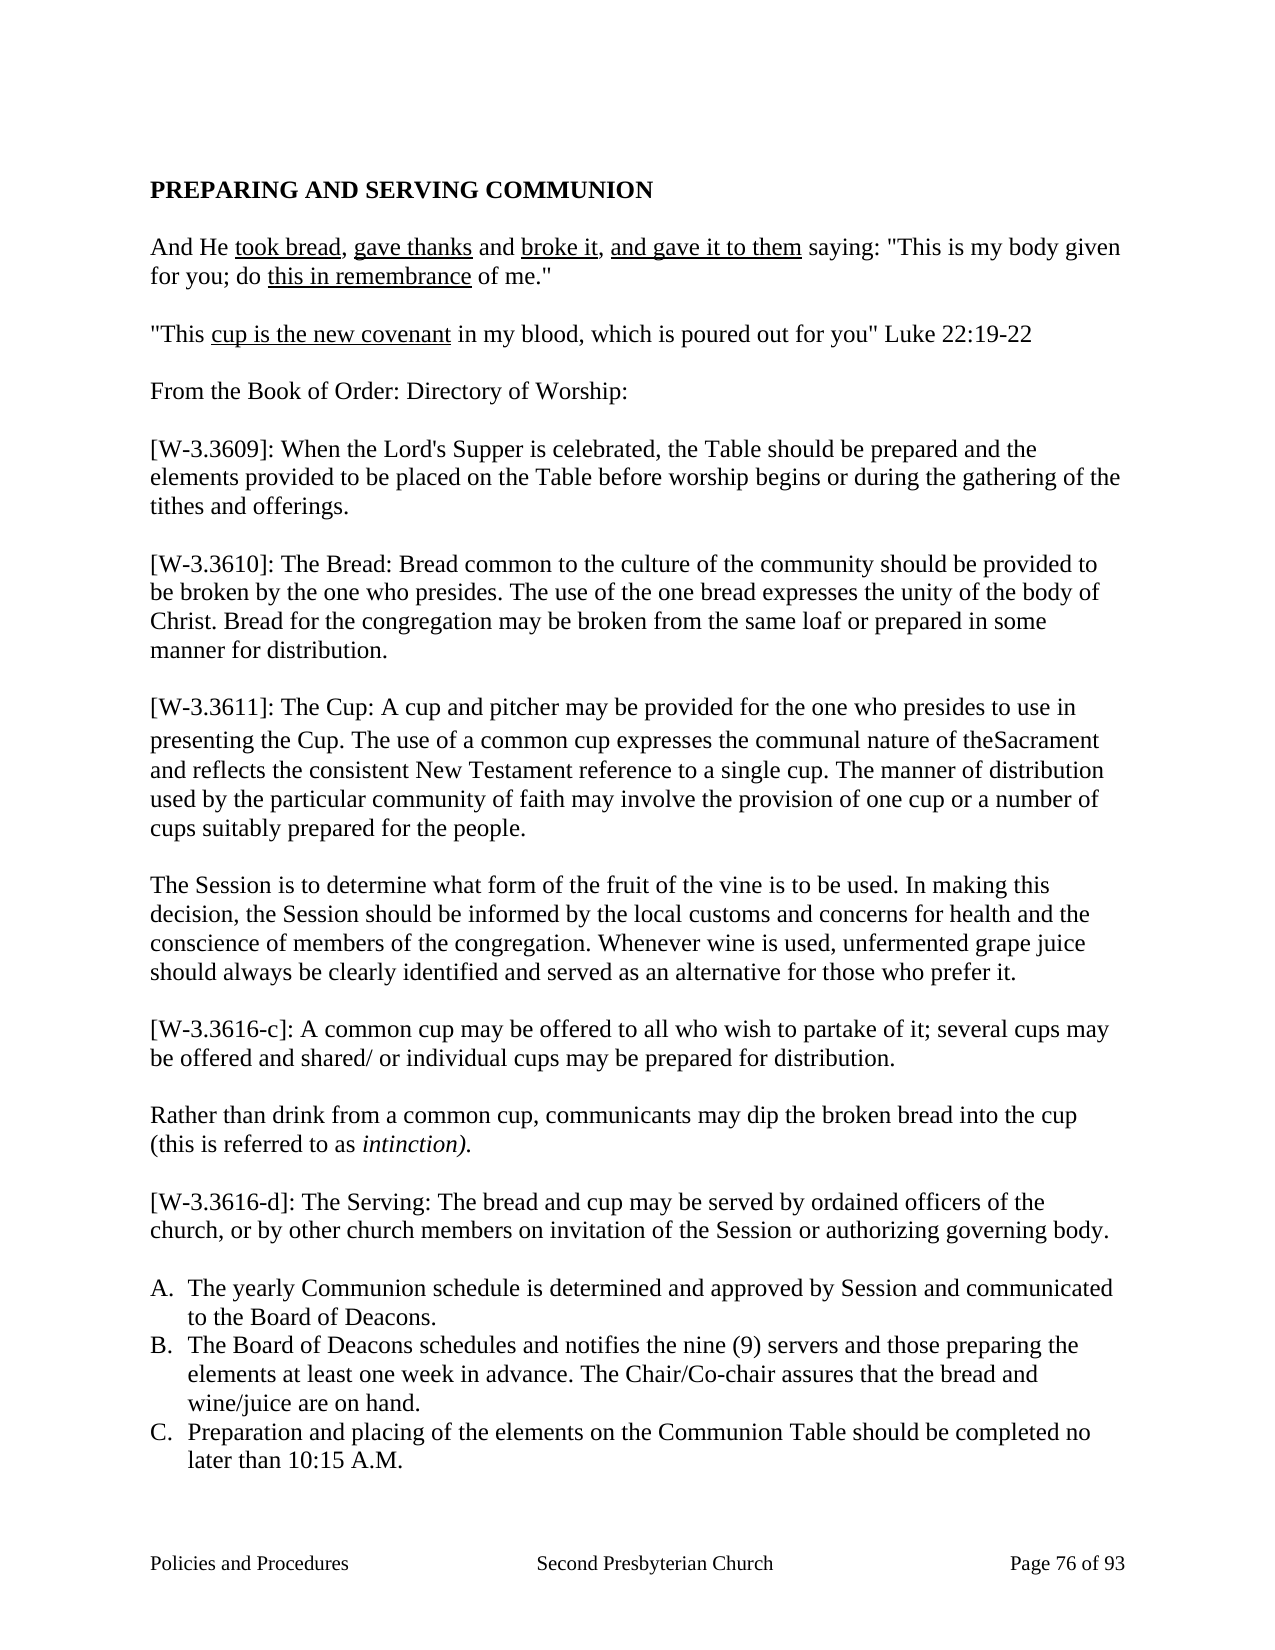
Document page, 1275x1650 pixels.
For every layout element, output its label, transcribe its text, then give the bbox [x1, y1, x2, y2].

text [W-3.3616-d]: The Serving: The bread and cup may be served by ordained officers of the church, or by other church members on invitation of the Session or authorizing governing body. [150, 1187, 1125, 1244]
text "This cup is the new covenant in my blood, which is poured out for you" Luke 22:19-22 [150, 319, 1125, 347]
text From the Book of Order: Directory of Worship: [150, 376, 1125, 405]
list The yearly Communion schedule is determined and approved by Session and communicated to the Board of Deacons. [150, 1273, 1125, 1330]
list Preparation and placing of the elements on the Communion Table should be completed no later than 10:15 A.M. [150, 1417, 1125, 1474]
text manner for distribution. [150, 635, 1125, 664]
text [W-3.3611]: The Cup: A cup and pitcher may be provided for the one who presides to use in presenting the Cup. The use of a common cup expresses the communal nature of the Sacrament and reflects the consistent New Testament reference to a single cup. The manner of distribution used by the particular community of faith may involve the provision of one cup or a number of cups suitably prepared for the people. [150, 692, 1125, 842]
text Rather than drink from a common cup, communicants may dip the broken bread into the cup (this is referred to as intinction). [150, 1100, 1125, 1158]
list The Board of Deacons schedules and notifies the nine (9) servers and those preparing the elements at least one week in advance. The Chair/Co-chair assures that the bread and wine/juice are on hand. [150, 1330, 1125, 1417]
text [W-3.3616-c]: A common cup may be offered to all who wish to partake of it; several cups may be offered and shared/ or individual cups may be prepared for distribution. [150, 1014, 1125, 1072]
text [W-3.3609]: When the Lord's Supper is celebrated, the Table should be prepared and the elements provided to be placed on the Table before worship begins or during the gathering of the tithes and offerings. [150, 434, 1125, 520]
text The Session is to determine what form of the fruit of the vine is to be used. In making this decision, the Session should be informed by the local customs and concerns for health and the conscience of members of the congregation. Whenever wine is used, unfermented grape juice should always be clearly identified and served as an alternative for those who prefer it. [150, 870, 1125, 985]
subtitle PREPARING AND SERVING COMMUNION [150, 175, 1125, 204]
text [W-3.3610]: The Bread: Bread common to the culture of the community should be provided to be broken by the one who presides. The use of the one bread expresses the unity of the body of Christ. Bread for the congregation may be broken from the same loaf or prepared in some [150, 549, 1125, 635]
text And He took bread, gave thanks and broke it, and gave it to them saying: "This is my body given for you; do this in remembrance of me." [150, 232, 1125, 290]
